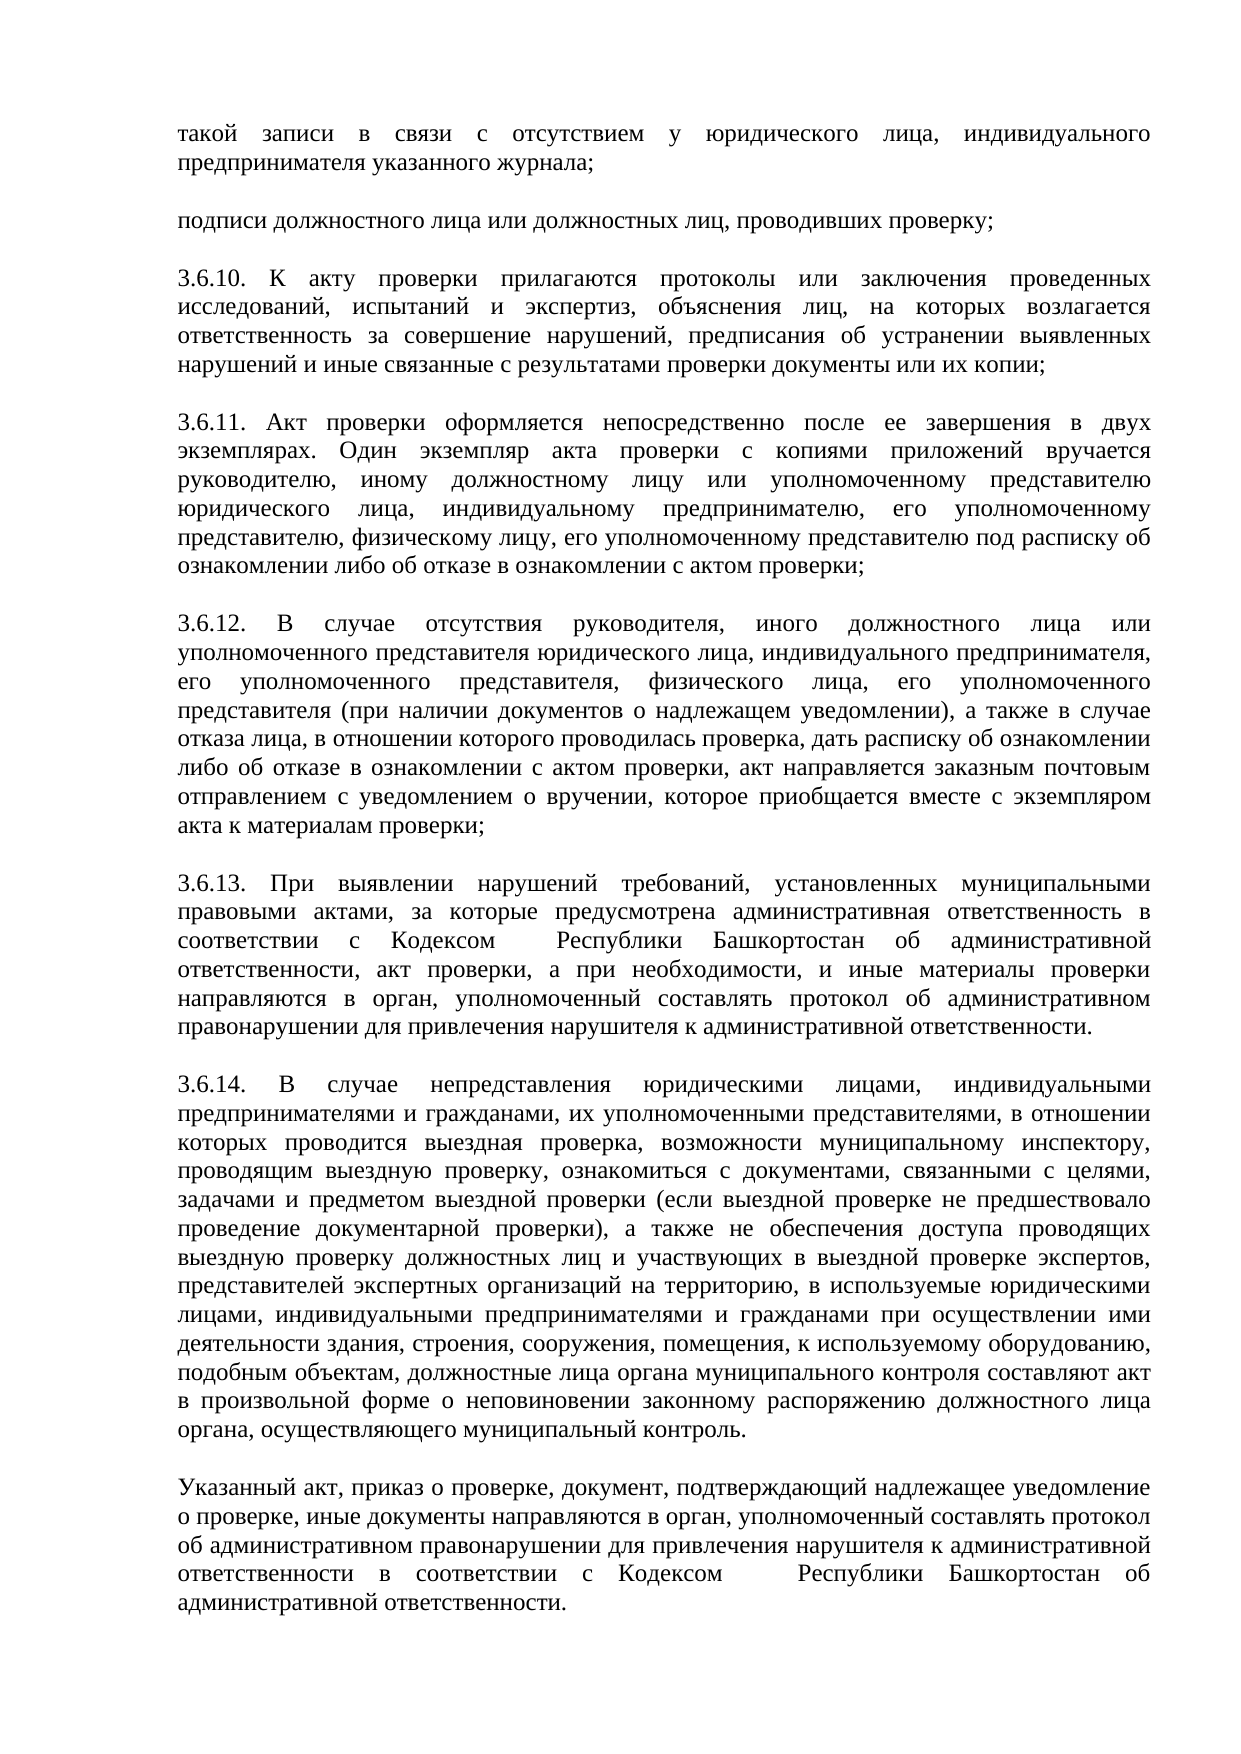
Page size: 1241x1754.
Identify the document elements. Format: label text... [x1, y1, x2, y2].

text 3.6.14. В случае непредставления юридическими лицами, индивидуальными предпринимателями и гражданами, их уполномоченными представителями, в отношении которых проводится выездная проверка, возможности муниципальному инспектору, проводящим выездную проверку, ознакомиться с документами, связанными с целями, задачами и предметом выездной проверки (если выездной проверке не предшествовало проведение документарной проверки), а также не обеспечения доступа проводящих выездную проверку должностных лиц и участвующих в выездной проверке экспертов, представителей экспертных организаций на территорию, в используемые юридическими лицами, индивидуальными предпринимателями и гражданами при осуществлении ими деятельности здания, строения, сооружения, помещения, к используемому оборудованию, подобным объектам, должностные лица органа муниципального контроля составляют акт в произвольной форме о неповиновении законному распоряжению должностного лица органа, осуществляющего муниципальный контроль. [177, 1069, 1152, 1443]
text 3.6.13. При выявлении нарушений требований, установленных муниципальными правовыми актами, за которые предусмотрена административная ответственность в соответствии с Кодексом Республики Башкортостан об административной ответственности, акт проверки, а при необходимости, и иные материалы проверки направляются в орган, уполномоченный составлять протокол об административном правонарушении для привлечения нарушителя к административной ответственности. [177, 868, 1152, 1040]
text 3.6.11. Акт проверки оформляется непосредственно после ее завершения в двух экземплярах. Один экземпляр акта проверки с копиями приложений вручается руководителю, иному должностному лицу или уполномоченному представителю юридического лица, индивидуальному предпринимателю, его уполномоченному представителю, физическому лицу, его уполномоченному представителю под расписку об ознакомлении либо об отказе в ознакомлении с актом проверки; [177, 407, 1152, 579]
text 3.6.10. К акту проверки прилагаются протоколы или заключения проведенных исследований, испытаний и экспертиз, объяснения лиц, на которых возлагается ответственность за совершение нарушений, предписания об устранении выявленных нарушений и иные связанные с результатами проверки документы или их копии; [177, 263, 1152, 378]
text подписи должностного лица или должностных лиц, проводивших проверку; [177, 205, 1152, 233]
text 3.6.12. В случае отсутствия руководителя, иного должностного лица или уполномоченного представителя юридического лица, индивидуального предпринимателя, его уполномоченного представителя, физического лица, его уполномоченного представителя (при наличии документов о надлежащем уведомлении), а также в случае отказа лица, в отношении которого проводилась проверка, дать расписку об ознакомлении либо об отказе в ознакомлении с актом проверки, акт направляется заказным почтовым отправлением с уведомлением о вручении, которое приобщается вместе с экземпляром акта к материалам проверки; [177, 608, 1152, 838]
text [177, 118, 1152, 176]
text Указанный акт, приказ о проверке, документ, подтверждающий надлежащее уведомление о проверке, иные документы направляются в орган, уполномоченный составлять протокол об административном правонарушении для привлечения нарушителя к административной ответственности в соответствии с Кодексом Республики Башкортостан об административной ответственности. [177, 1472, 1152, 1616]
